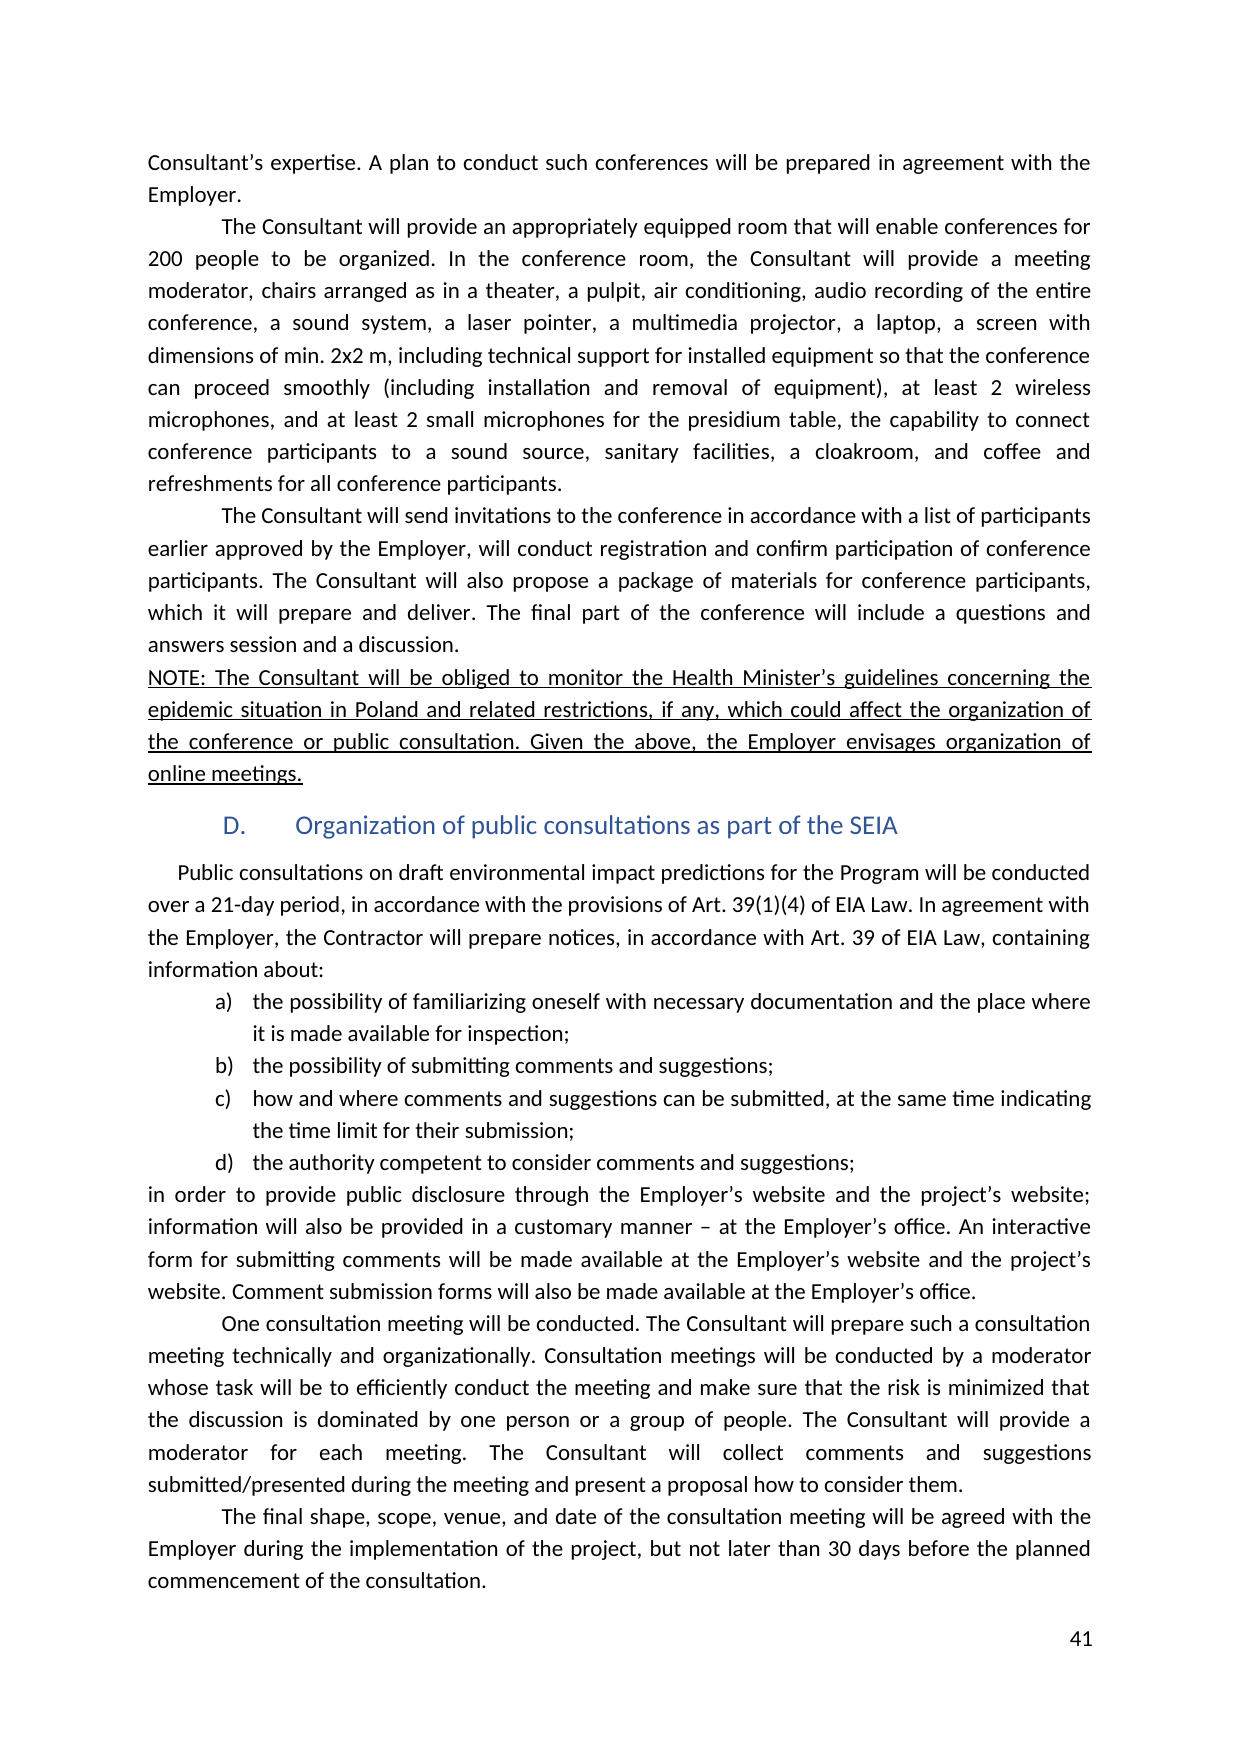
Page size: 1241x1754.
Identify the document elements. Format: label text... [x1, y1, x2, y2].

text NOTE: The Consultant will be obliged to monitor the Health Minister’s guidelines concerning the epidemic situation in Poland and related restrictions, if any, which could affect the organization of the conference or public consultation. Given the above, the Employer envisages organization of online meetings. [148, 663, 1093, 787]
text in order to provide public disclosure through the Employer’s website and the project’s website; information will also be provided in a customary manner – at the Employer’s office. An interactive form for submitting comments will be made available at the Employer’s website and the project’s website. Comment submission forms will also be made available at the Employer’s office. [148, 1180, 1093, 1305]
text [148, 148, 1093, 208]
list how and where comments and suggestions can be submitted, at the same time indicating the time limit for their submission; [215, 1084, 1093, 1144]
text The Consultant will send invitations to the conference in accordance with a list of participants earlier approved by the Employer, will conduct registration and confirm participation of conference participants. The Consultant will also propose a package of materials for conference participants, which it will prepare and deliver. The final part of the conference will include a questions and answers session and a discussion. [148, 502, 1093, 658]
text The Consultant will provide an appropriately equipped room that will enable conferences for 200 people to be organized. In the conference room, the Consultant will provide a meeting moderator, chairs arranged as in a theater, a pulpit, air conditioning, audio recording of the entire conference, a sound system, a laser pointer, a multimedia projector, a laptop, a screen with dimensions of min. 2x2 m, including technical support for installed equipment so that the conference can proceed smoothly (including installation and removal of equipment), at least 2 wireless microphones, and at least 2 small microphones for the presidium table, the capability to connect conference participants to a sound source, sanitary facilities, a cloakroom, and coffee and refreshments for all conference participants. [148, 212, 1093, 497]
text Public consultations on draft environmental impact predictions for the Program will be conducted over a 21-day period, in accordance with the provisions of Art. 39(1)(4) of EIA Law. In agreement with the Employer, the Contractor will prepare notices, in accordance with Art. 39 of EIA Law, containing information about: [148, 858, 1093, 983]
list the authority competent to consider comments and suggestions; [215, 1148, 1093, 1176]
list the possibility of familiarizing oneself with necessary documentation and the place where it is made available for inspection; [215, 987, 1093, 1047]
subtitle Organization of public consultations as part of the SEIA [223, 808, 1093, 841]
text The final shape, scope, venue, and date of the consultation meeting will be agreed with the Employer during the implementation of the project, but not later than 30 days before the planned commencement of the consultation. [148, 1502, 1093, 1594]
text One consultation meeting will be conducted. The Consultant will prepare such a consultation meeting technically and organizationally. Consultation meetings will be conducted by a moderator whose task will be to efficiently conduct the meeting and make sure that the risk is minimized that the discussion is dominated by one person or a group of people. The Consultant will provide a moderator for each meeting. The Consultant will collect comments and suggestions submitted/presented during the meeting and present a proposal how to consider them. [148, 1309, 1093, 1498]
list the possibility of submitting comments and suggestions; [215, 1052, 1093, 1079]
